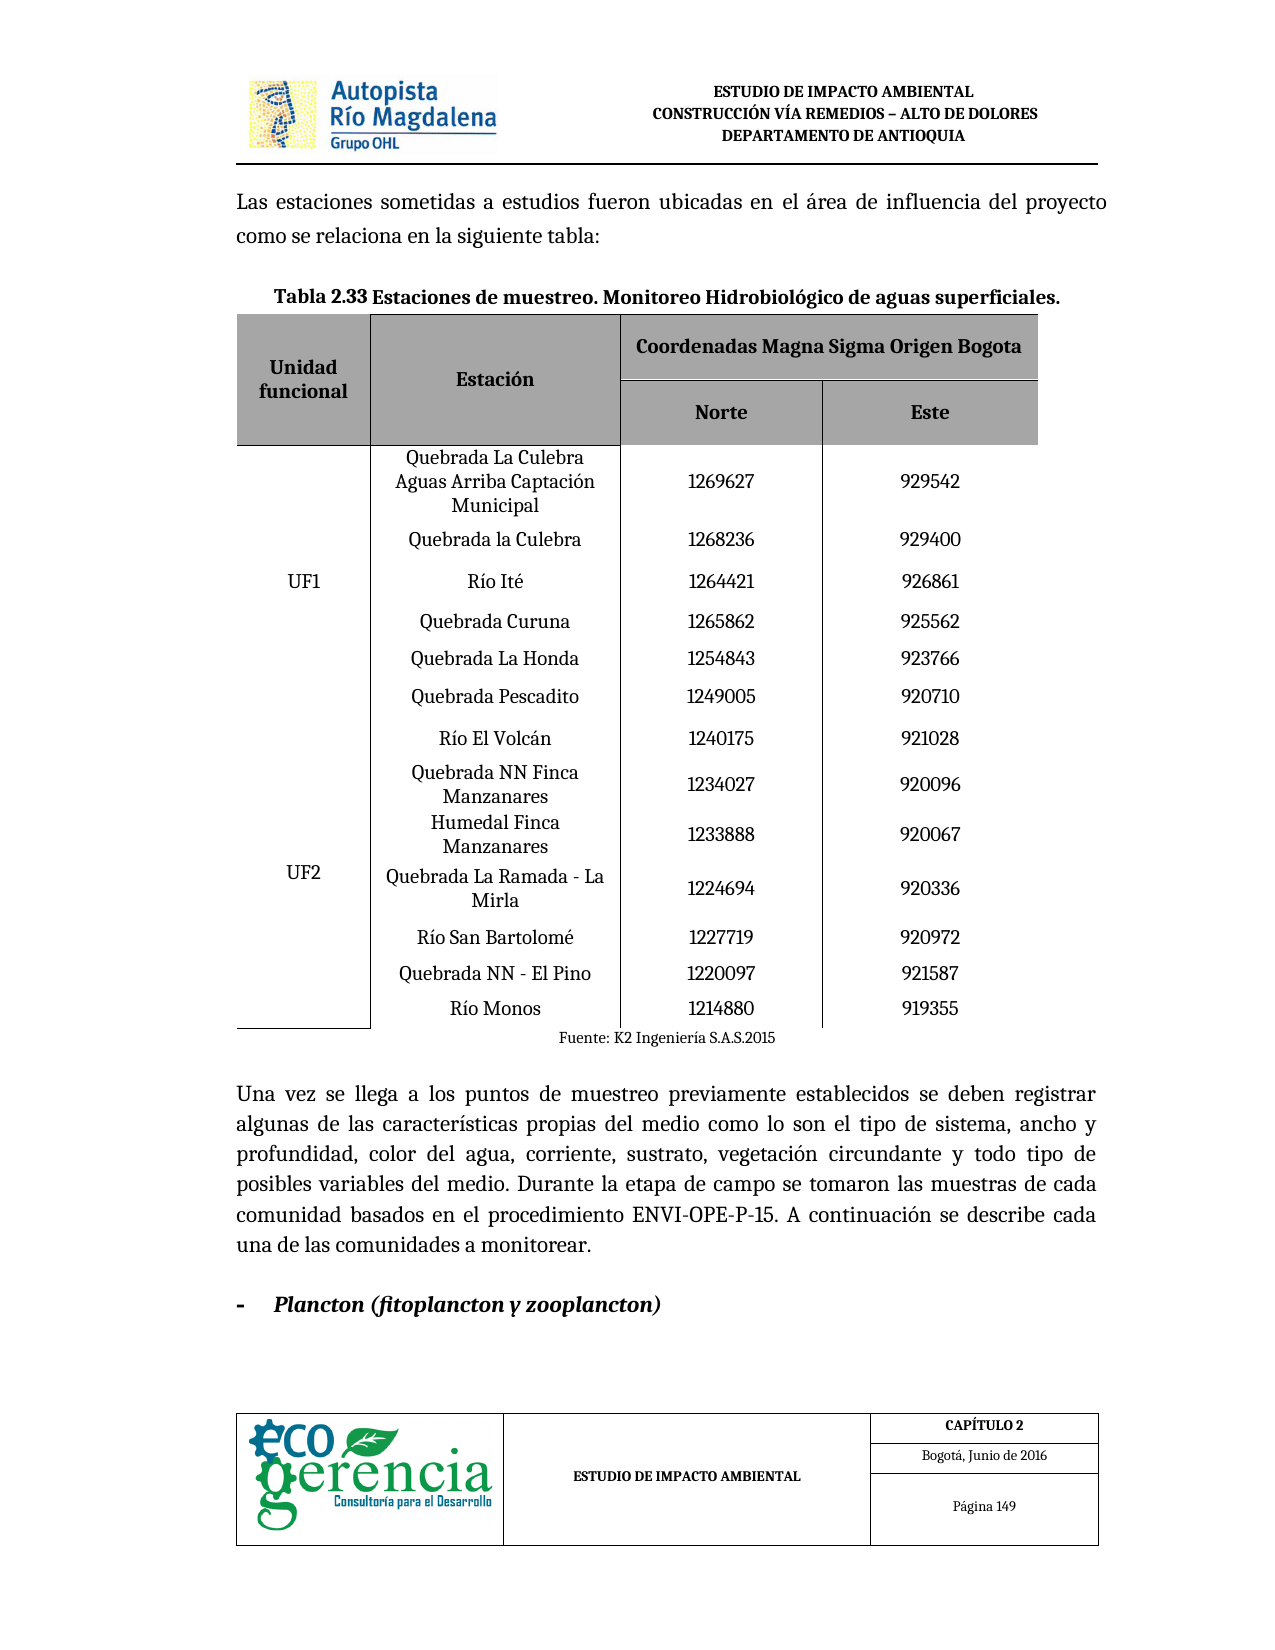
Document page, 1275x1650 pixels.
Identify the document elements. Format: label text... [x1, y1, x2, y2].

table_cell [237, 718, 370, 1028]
subtitle Plancton (fitoplancton y zooplancton) [236, 1292, 1098, 1318]
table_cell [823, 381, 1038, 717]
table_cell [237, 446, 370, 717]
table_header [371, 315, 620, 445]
picture [264, 1430, 277, 1438]
picture [248, 1418, 493, 1531]
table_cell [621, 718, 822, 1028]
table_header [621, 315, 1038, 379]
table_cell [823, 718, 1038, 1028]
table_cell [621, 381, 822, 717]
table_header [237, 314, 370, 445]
picture [248, 1418, 267, 1440]
text Las estaciones sometidas a estudios fueron ubicadas en el área de influencia del proyecto como se relaciona en la siguiente tabla: [236, 189, 1107, 249]
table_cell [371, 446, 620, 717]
text Una vez se llega a los puntos de muestreo previamente establecidos se deben registrar algunas de las características propias del medio como lo son el tipo de sistema, ancho y profundidad, color del agua, corriente, sustrato, vegetación circundante y todo tipo de posibles variables del medio. Durante la etapa de campo se tomaron las muestras de cada comunidad basados en el procedimiento ENVI-OPE-P-15. A continuación se describe cada una de las comunidades a monitorear. [236, 1081, 1098, 1258]
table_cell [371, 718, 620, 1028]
text Tabla 2.33 Estaciones de muestreo. Monitoreo Hidrobiológico de aguas superficiales. [236, 285, 1098, 310]
picture [247, 74, 499, 154]
text Fuente: K2 Ingeniería S.A.S.2015 [236, 1028, 1098, 1047]
